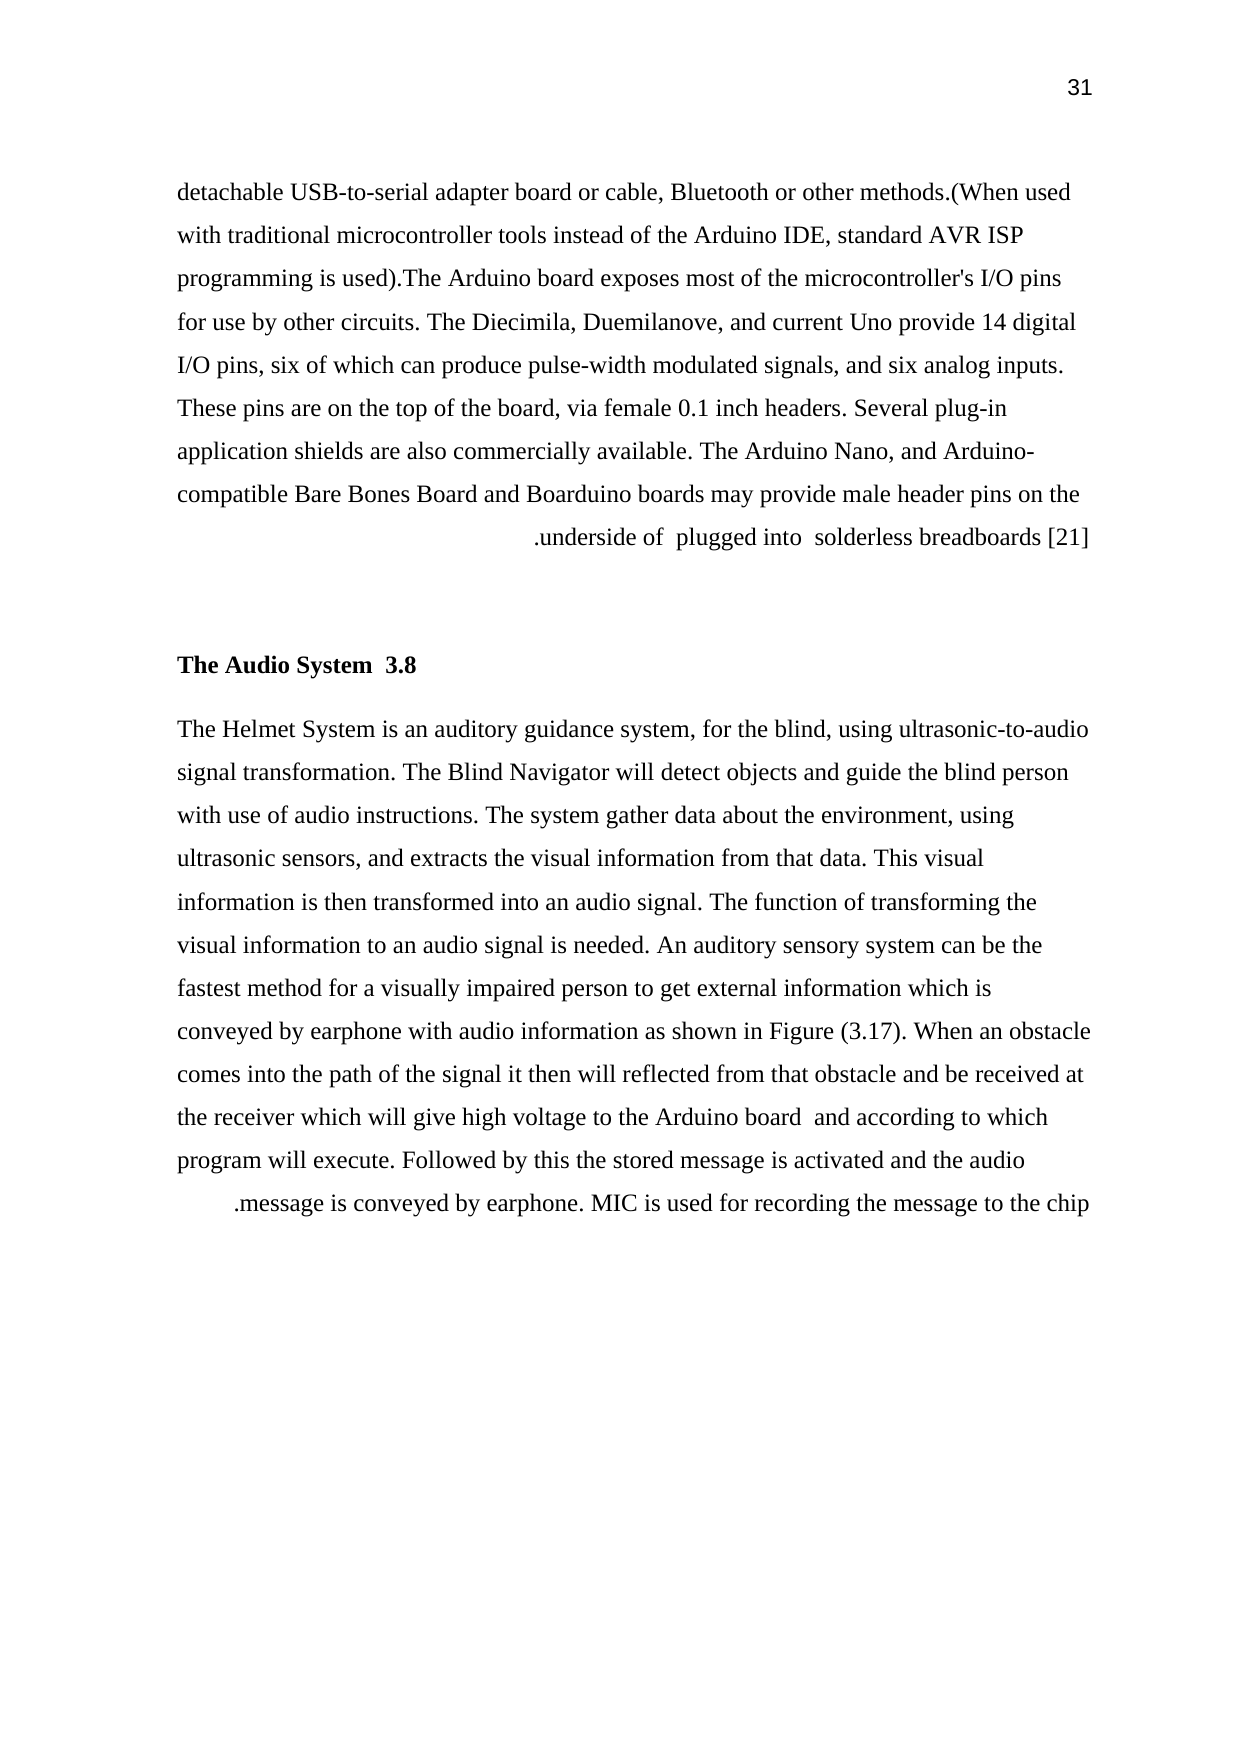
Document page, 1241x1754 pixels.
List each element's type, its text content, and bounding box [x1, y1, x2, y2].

text 3.8 The Audio System [177, 650, 1092, 679]
text The Helmet System is an auditory guidance system, for the blind, using ultrasonic-to-audio signal transformation. The Blind Navigator will detect objects and guide the blind person with use of audio instructions. The system gather data about the environment, using ultrasonic sensors, and extracts the visual information from that data. This visual information is then transformed into an audio signal. The function of transforming the visual information to an audio signal is needed. An auditory sensory system can be the fastest method for a visually impaired person to get external information which is conveyed by earphone with audio information as shown in Figure (3.17). When an obstacle comes into the path of the signal it then will reflected from that obstacle and be received at the receiver which will give high voltage to the Arduino board and according to which program will execute. Followed by this the stored message is activated and the audio message is conveyed by earphone. MIC is used for recording the message to the chip. [177, 714, 1092, 1217]
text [177, 177, 1092, 551]
